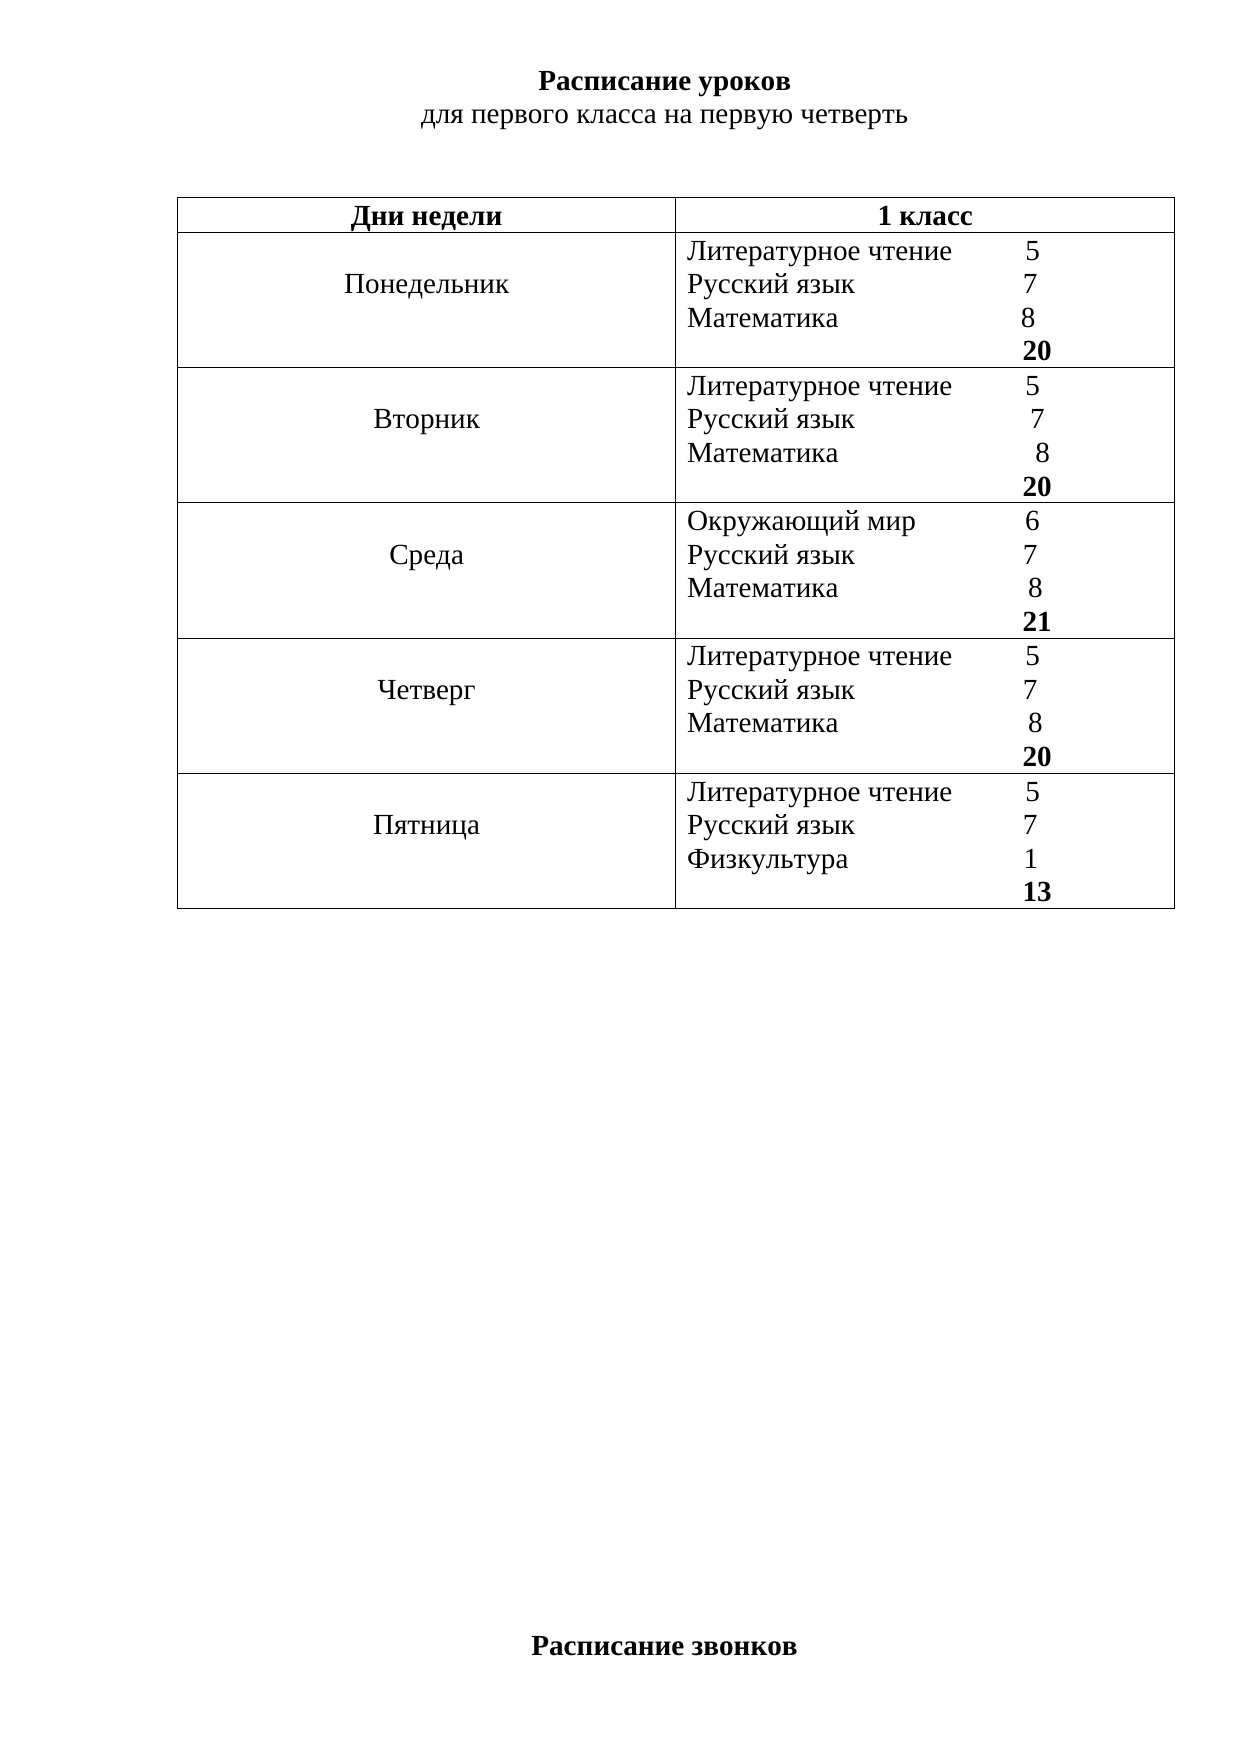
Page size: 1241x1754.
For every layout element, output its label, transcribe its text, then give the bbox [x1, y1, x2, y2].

table_cell Окружающий мир 6 Русский язык 7 Математика 8 21 [676, 503, 1174, 637]
table_cell Пятница [178, 774, 675, 908]
table_cell Понедельник [178, 233, 675, 367]
table_cell Среда [178, 503, 675, 637]
text Расписание звонков [177, 1628, 1152, 1661]
table_cell Четверг [178, 639, 675, 773]
table_cell Литературное чтение 5 Русский язык 7 Математика 8 20 [676, 368, 1174, 502]
table_header 1 класс [676, 198, 1174, 232]
table_cell Вторник [178, 368, 675, 502]
table_header Дни недели [178, 198, 675, 232]
table_cell Литературное чтение 5 Русский язык 7 Физкультура 1 13 [676, 774, 1174, 908]
text для первого класса на первую четверть [177, 97, 1152, 130]
text Расписание уроков [177, 63, 1152, 97]
table_cell Литературное чтение 5 Русский язык 7 Математика 8 20 [676, 639, 1174, 773]
table_cell Литературное чтение 5 Русский язык 7 Математика 8 20 [676, 233, 1174, 367]
